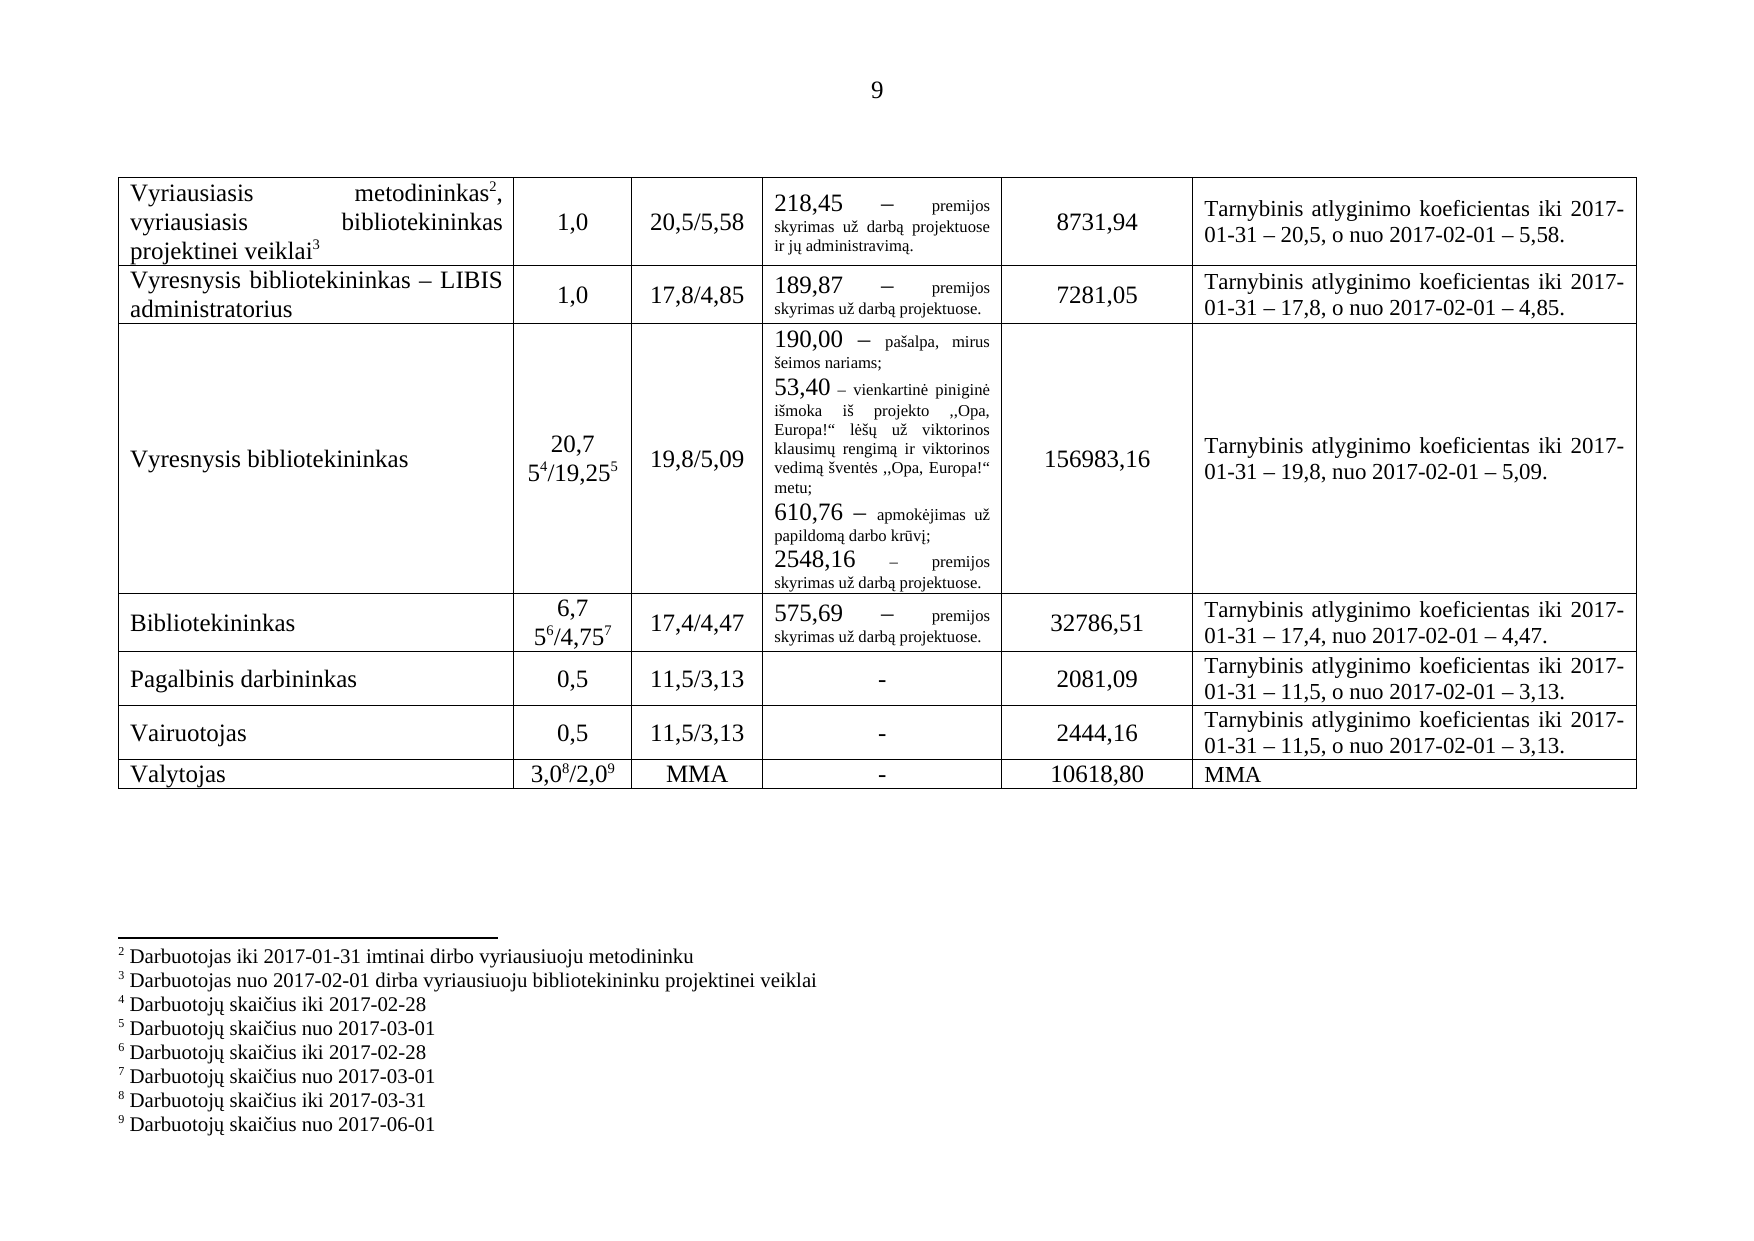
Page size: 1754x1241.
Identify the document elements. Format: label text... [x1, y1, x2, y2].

table_cell - [763, 706, 1001, 758]
table_cell 11,5/3,13 [632, 652, 762, 705]
table_cell Tarnybinis atlyginimo koeficientas iki 2017-01-31 – 20,5, o nuo 2017-02-01 – 5,58. [1193, 178, 1636, 264]
table_cell - [763, 760, 1001, 788]
table_cell 189,87 – premijos skyrimas už darbą projektuose. [763, 266, 1001, 323]
table_cell Vyresnysis bibliotekininkas [119, 324, 513, 592]
table_cell 3,0/2,0 [514, 760, 631, 788]
table_cell 17,4/4,47 [632, 594, 762, 651]
table_cell 20,75/19,25 [514, 324, 631, 592]
table_cell 17,8/4,85 [632, 266, 762, 323]
table_cell - [763, 652, 1001, 705]
table_cell 19,8/5,09 [632, 324, 762, 592]
table_cell 0,5 [514, 652, 631, 705]
table_cell Valytojas [119, 760, 513, 788]
table_cell Tarnybinis atlyginimo koeficientas iki 2017-01-31 – 17,8, o nuo 2017-02-01 – 4,85. [1193, 266, 1636, 323]
table_cell 1,0 [514, 178, 631, 264]
table_cell 2081,09 [1002, 652, 1192, 705]
table_cell 2444,16 [1002, 706, 1192, 758]
table_cell 218,45 – premijos skyrimas už darbą projektuose ir jų administravimą. [763, 178, 1001, 264]
table_cell 1,0 [514, 266, 631, 323]
table_cell Tarnybinis atlyginimo koeficientas iki 2017-01-31 – 17,4, nuo 2017-02-01 – 4,47. [1193, 594, 1636, 651]
table_cell 575,69 – premijos skyrimas už darbą projektuose. [763, 594, 1001, 651]
table_cell Bibliotekininkas [119, 594, 513, 651]
table_cell 190,00 – pašalpa, mirus šeimos nariams; 53,40 – vienkartinė piniginė išmoka iš projekto ,,Opa, Europa!“ lėšų už viktorinos klausimų rengimą ir viktorinos vedimą šventės ,,Opa, Europa!“ metu; 610,76 – apmokėjimas už papildomą darbo krūvį; 2548,16 – premijos skyrimas už darbą projektuose. [763, 324, 1001, 592]
table_cell Vyriausiasis metodininkas, vyriausiasis bibliotekininkas projektinei veiklai [119, 178, 513, 264]
table_cell 8731,94 [1002, 178, 1192, 264]
table_cell Vyresnysis bibliotekininkas – LIBIS administratorius [119, 266, 513, 323]
table_cell 11,5/3,13 [632, 706, 762, 758]
table_cell 6,75/4,75 [514, 594, 631, 651]
table_cell MMA [1193, 760, 1636, 788]
table_cell 156983,16 [1002, 324, 1192, 592]
table_cell 10618,80 [1002, 760, 1192, 788]
table_cell MMA [632, 760, 762, 788]
table_cell Pagalbinis darbininkas [119, 652, 513, 705]
table_cell 0,5 [514, 706, 631, 758]
table_cell Tarnybinis atlyginimo koeficientas iki 2017-01-31 – 11,5, o nuo 2017-02-01 – 3,13. [1193, 706, 1636, 758]
table_cell 7281,05 [1002, 266, 1192, 323]
table_cell Tarnybinis atlyginimo koeficientas iki 2017-01-31 – 11,5, o nuo 2017-02-01 – 3,13. [1193, 652, 1636, 705]
table_cell Tarnybinis atlyginimo koeficientas iki 2017-01-31 – 19,8, nuo 2017-02-01 – 5,09. [1193, 324, 1636, 592]
table_cell Vairuotojas [119, 706, 513, 758]
table_cell 20,5/5,58 [632, 178, 762, 264]
table_cell 32786,51 [1002, 594, 1192, 651]
